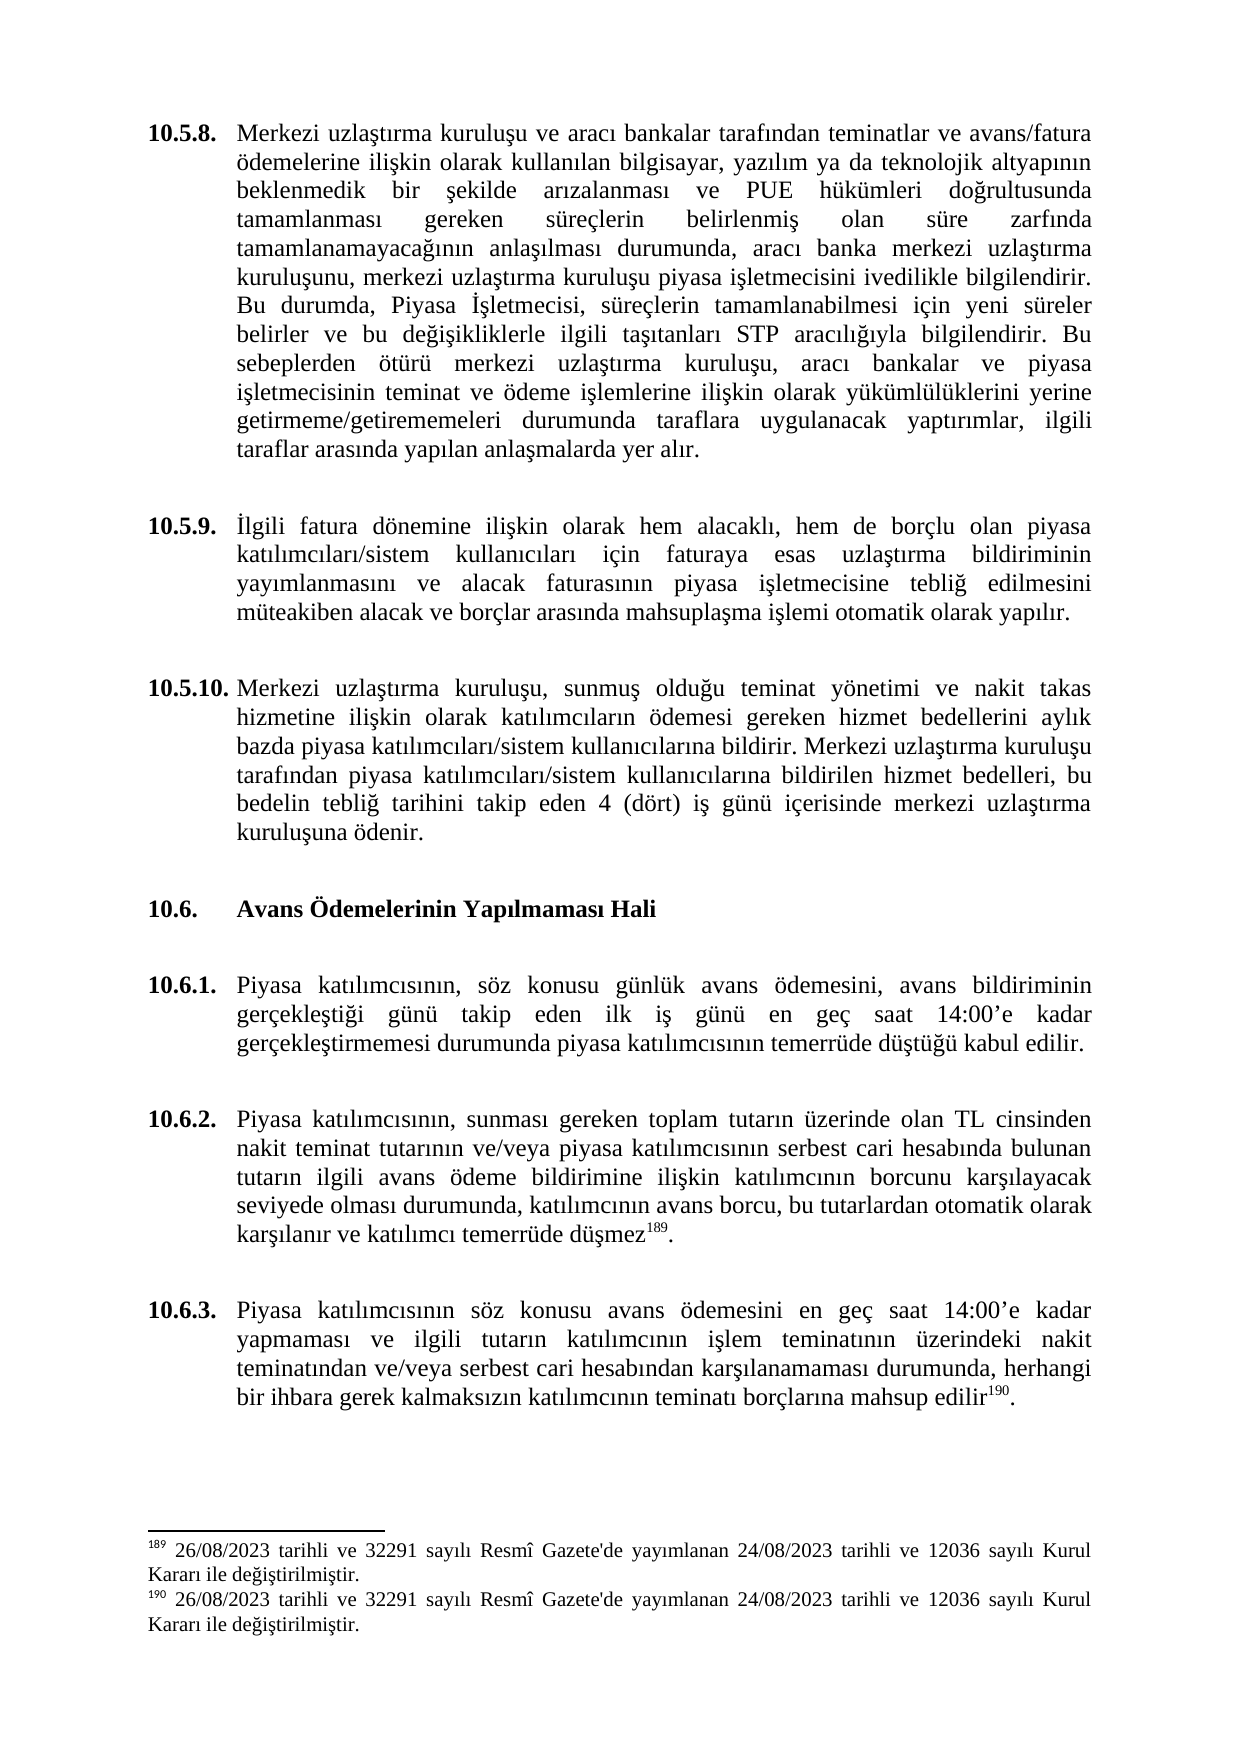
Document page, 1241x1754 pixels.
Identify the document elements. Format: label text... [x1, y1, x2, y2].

subtitle Merkezi uzlaştırma kuruluşu, sunmuş olduğu teminat yönetimi ve nakit takas hizmetine ilişkin olarak katılımcıların ödemesi gereken hizmet bedellerini aylık bazda piyasa katılımcıları/sistem kullanıcılarına bildirir. Merkezi uzlaştırma kuruluşu tarafından piyasa katılımcıları/sistem kullanıcılarına bildirilen hizmet bedelleri, bu bedelin tebliğ tarihini takip eden 4 (dört) iş günü içerisinde merkezi uzlaştırma kuruluşuna ödenir. [148, 673, 1092, 846]
subtitle Piyasa katılımcısının, söz konusu günlük avans ödemesini, avans bildiriminin gerçekleştiği günü takip eden ilk iş günü en geç saat 14:00’e kadar gerçekleştirmemesi durumunda piyasa katılımcısının temerrüde düştüğü kabul edilir. [148, 970, 1092, 1056]
subtitle Merkezi uzlaştırma kuruluşu ve aracı bankalar tarafından teminatlar ve avans/fatura ödemelerine ilişkin olarak kullanılan bilgisayar, yazılım ya da teknolojik altyapının beklenmedik bir şekilde arızalanması ve PUE hükümleri doğrultusunda tamamlanması gereken süreçlerin belirlenmiş olan süre zarfında tamamlanamayacağının anlaşılması durumunda, aracı banka merkezi uzlaştırma kuruluşunu, merkezi uzlaştırma kuruluşu piyasa işletmecisini ivedilikle bilgilendirir. Bu durumda, Piyasa İşletmecisi, süreçlerin tamamlanabilmesi için yeni süreler belirler ve bu değişikliklerle ilgili taşıtanları STP aracılığıyla bilgilendirir. Bu sebeplerden ötürü merkezi uzlaştırma kuruluşu, aracı bankalar ve piyasa işletmecisinin teminat ve ödeme işlemlerine ilişkin olarak yükümlülüklerini yerine getirmeme/getirememeleri durumunda taraflara uygulanacak yaptırımlar, ilgili taraflar arasında yapılan anlaşmalarda yer alır. [148, 118, 1092, 463]
subtitle Piyasa katılımcısının söz konusu avans ödemesini en geç saat 14:00’e kadar yapmaması ve ilgili tutarın katılımcının işlem teminatının üzerindeki nakit teminatından ve/veya serbest cari hesabından karşılanamaması durumunda, herhangi bir ihbara gerek kalmaksızın katılımcının teminatı borçlarına mahsup edilir. [148, 1296, 1092, 1411]
subtitle Piyasa katılımcısının, sunması gereken toplam tutarın üzerinde olan TL cinsinden nakit teminat tutarının ve/veya piyasa katılımcısının serbest cari hesabında bulunan tutarın ilgili avans ödeme bildirimine ilişkin katılımcının borcunu karşılayacak seviyede olması durumunda, katılımcının avans borcu, bu tutarlardan otomatik olarak karşılanır ve katılımcı temerrüde düşmez. [148, 1104, 1092, 1248]
subtitle İlgili fatura dönemine ilişkin olarak hem alacaklı, hem de borçlu olan piyasa katılımcıları/sistem kullanıcıları için faturaya esas uzlaştırma bildiriminin yayımlanmasını ve alacak faturasının piyasa işletmecisine tebliğ edilmesini müteakiben alacak ve borçlar arasında mahsuplaşma işlemi otomatik olarak yapılır. [148, 511, 1092, 626]
subtitle Avans Ödemelerinin Yapılmaması Hali [148, 894, 1092, 922]
